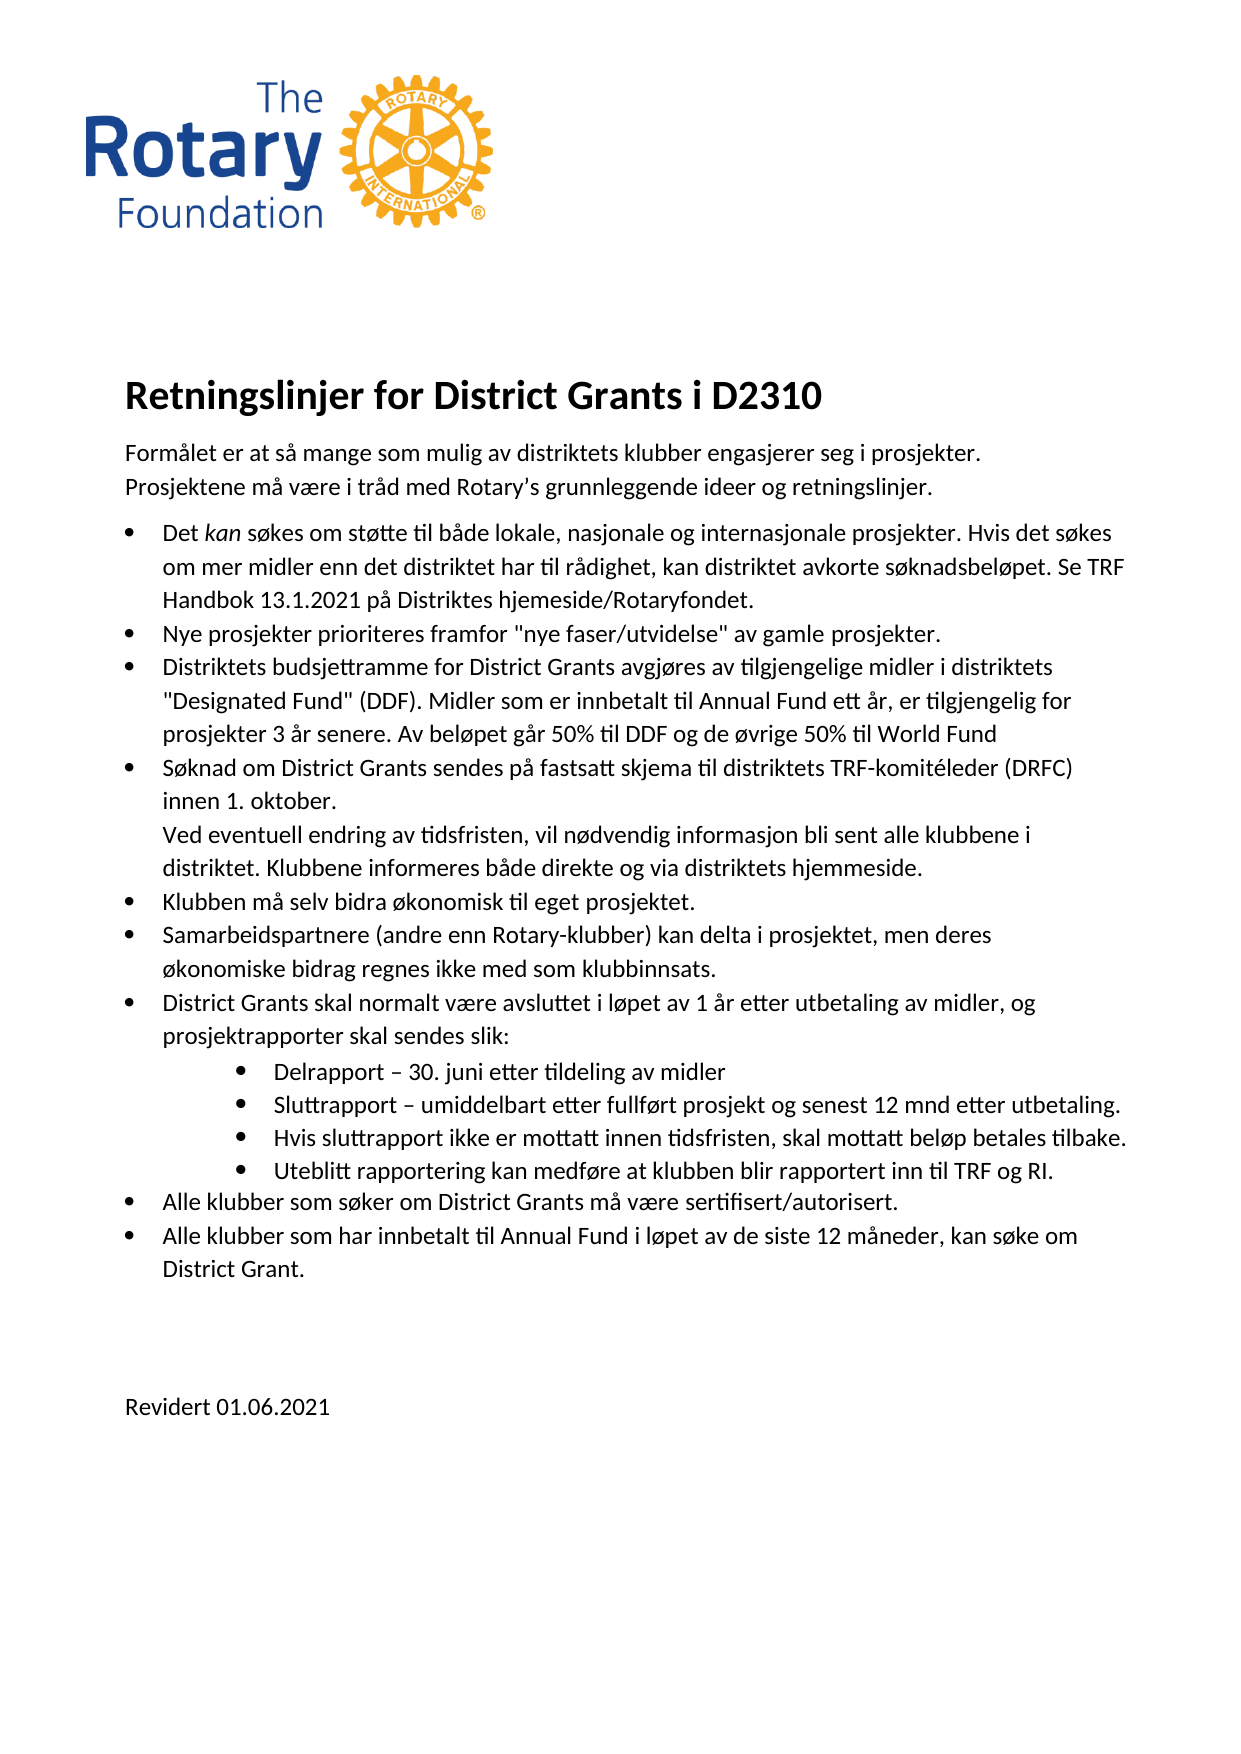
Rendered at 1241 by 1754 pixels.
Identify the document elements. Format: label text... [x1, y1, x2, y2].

list Søknad om District Grants sendes på fastsatt skjema til distriktets TRF-komitéleder (DRFC) innen 1. oktober. Ved eventuell endring av tidsfristen, vil nødvendig informasjon bli sent alle klubbene i distriktet. Klubbene informeres både direkte og via distriktets hjemmeside. [125, 752, 1122, 883]
list District Grants skal normalt være avsluttet i løpet av 1 år etter utbetaling av midler, og prosjektrapporter skal sendes slik: [125, 987, 1153, 1051]
text Formålet er at så mange som mulig av distriktets klubber engasjerer seg i prosjekter. Prosjektene må være i tråd med Rotary’s grunnleggende ideer og retningslinjer. [125, 438, 1068, 502]
list Delrapport – 30. juni etter tildeling av midler [236, 1054, 1137, 1087]
list Klubben må selv bidra økonomisk til eget prosjektet. [125, 886, 1165, 917]
list Sluttrapport – umiddelbart etter fullført prosjekt og senest 12 mnd etter utbetaling. [236, 1087, 1137, 1120]
list Alle klubber som søker om District Grants må være sertifisert/autorisert. [125, 1186, 1165, 1217]
list Samarbeidspartnere (andre enn Rotary-klubber) kan delta i prosjektet, men deres økonomiske bidrag regnes ikke med som klubbinnsats. [125, 920, 1065, 984]
list Distriktets budsjettramme for District Grants avgjøres av tilgjengelige midler i distriktets "Designated Fund" (DDF). Midler som er innbetalt til Annual Fund ett år, er tilgjengelig for prosjekter 3 år senere. Av beløpet går 50% til DDF og de øvrige 50% til World Fund [125, 651, 1154, 749]
picture [86, 75, 493, 228]
list Uteblitt rapportering kan medføre at klubben blir rapportert inn til TRF og RI. [236, 1153, 1137, 1186]
text Revidert 01.06.2021 [125, 1392, 1165, 1422]
list Hvis sluttrapport ikke er mottatt innen tidsfristen, skal mottatt beløp betales tilbake. [236, 1120, 1137, 1153]
list Nye prosjekter prioriteres framfor "nye faser/utvidelse" av gamle prosjekter. [125, 618, 1154, 648]
list Alle klubber som har innbetalt til Annual Fund i løpet av de siste 12 måneder, kan søke om District Grant. [125, 1220, 1137, 1284]
list Det kan søkes om støtte til både lokale, nasjonale og internasjonale prosjekter. Hvis det søkes om mer midler enn det distriktet har til rådighet, kan distriktet avkorte søknadsbeløpet. Se TRF Handbok 13.1.2021 på Distriktes hjemeside/Rotaryfondet. [125, 517, 1137, 615]
text Retningslinjer for District Grants i D2310 [125, 369, 1165, 420]
